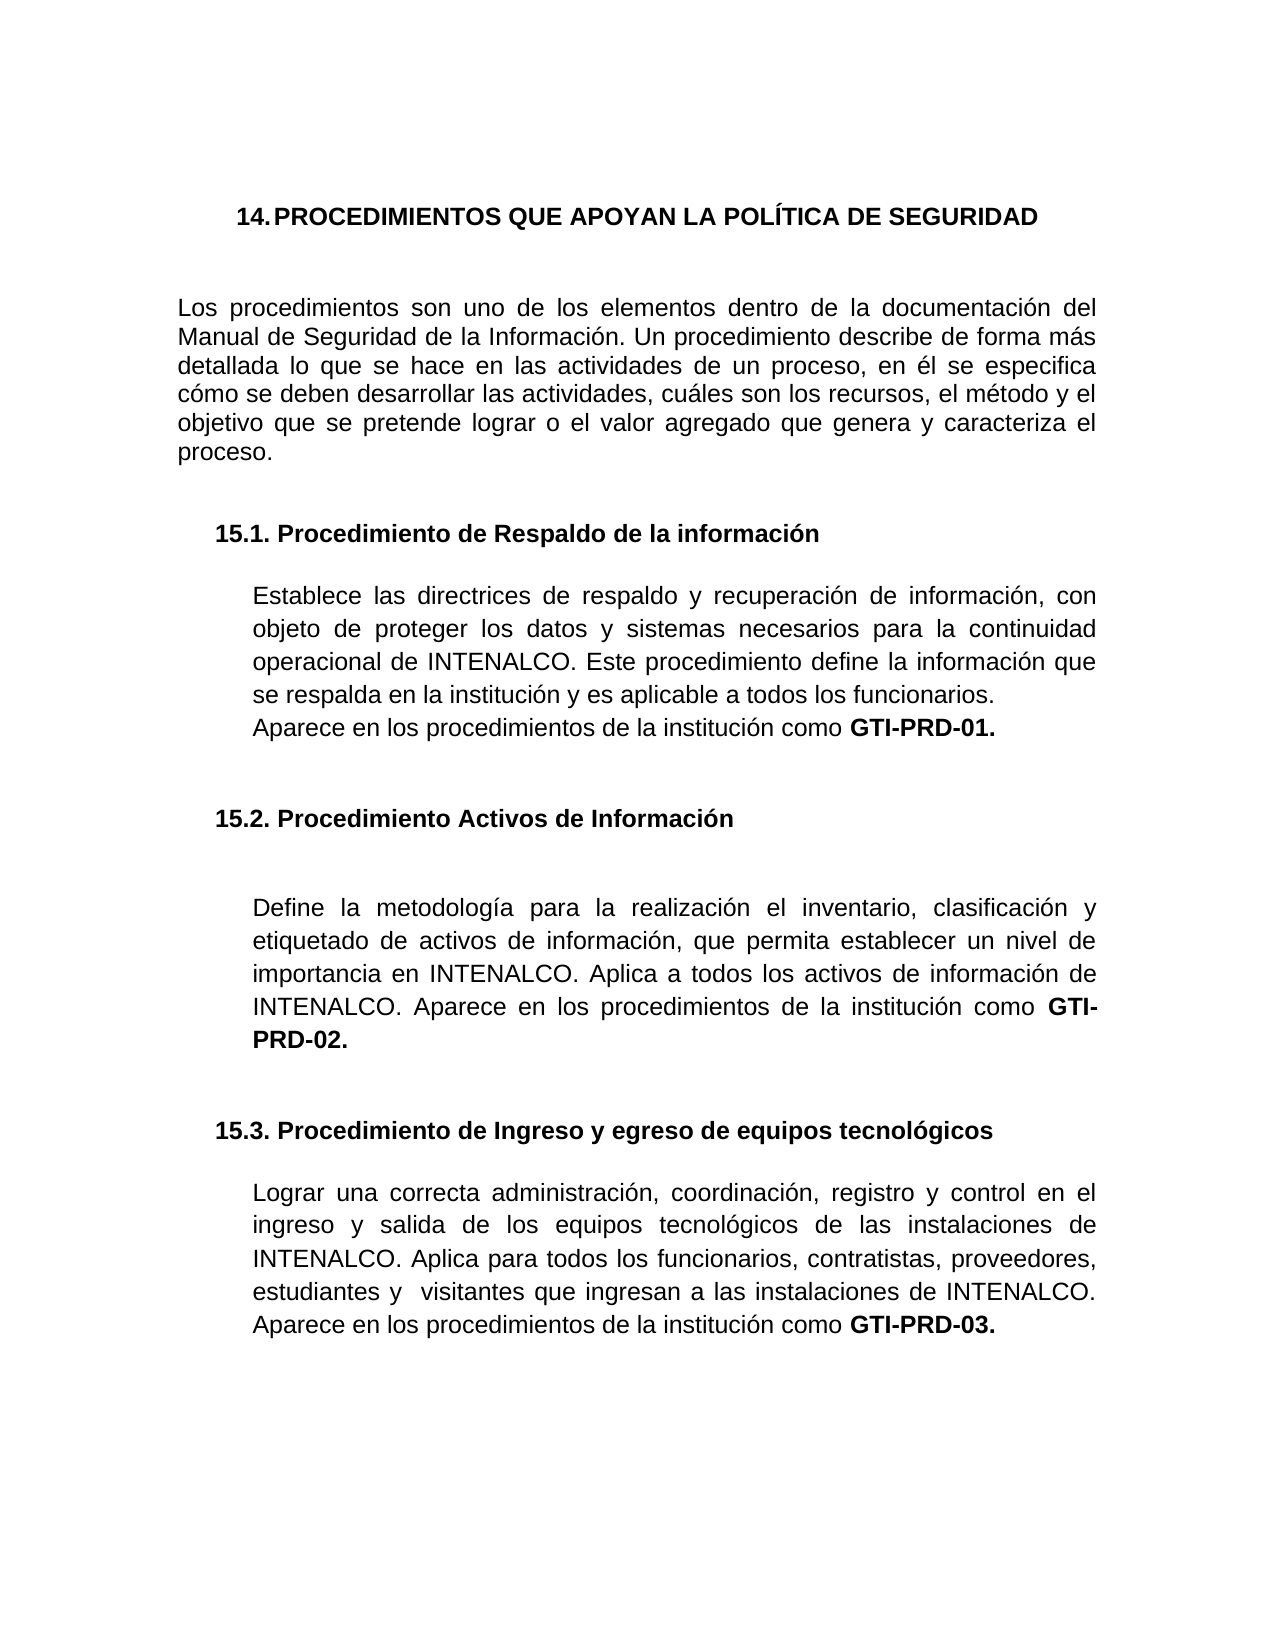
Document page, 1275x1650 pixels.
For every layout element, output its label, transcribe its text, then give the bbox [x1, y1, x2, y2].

text Los procedimientos son uno de los elementos dentro de la documentación del Manual de Seguridad de la Información. Un procedimiento describe de forma más detallada lo que se hace en las actividades de un proceso, en él se especifica cómo se deben desarrollar las actividades, cuáles son los recursos, el método y el objetivo que se pretende lograr o el valor agregado que genera y caracteriza el proceso. [177, 293, 1098, 466]
list 15.2. Procedimiento Activos de Información [215, 804, 1098, 833]
list Define la metodología para la realización el inventario, clasificación y etiquetado de activos de información, que permita establecer un nivel de importancia en INTENALCO. Aplica a todos los activos de información de INTENALCO. Aparece en los procedimientos de la institución como GTI-PRD-02. [252, 893, 1098, 1053]
list Lograr una correcta administración, coordinación, registro y control en el ingreso y salida de los equipos tecnológicos de las instalaciones de INTENALCO. Aplica para todos los funcionarios, contratistas, proveedores, estudiantes y visitantes que ingresan a las instalaciones de INTENALCO. Aparece en los procedimientos de la institución como GTI-PRD-03. [252, 1177, 1098, 1338]
text PROCEDIMIENTOS QUE APOYAN LA POLÍTICA DE SEGURIDAD [177, 202, 1098, 231]
list Aparece en los procedimientos de la institución como GTI-PRD-01. [252, 713, 1098, 742]
list Establece las directrices de respaldo y recuperación de información, con objeto de proteger los datos y sistemas necesarios para la continuidad operacional de INTENALCO. Este procedimiento define la información que se respalda en la institución y es aplicable a todos los funcionarios. [252, 581, 1098, 709]
list 15.1. Procedimiento de Respaldo de la información [215, 519, 1098, 548]
list 15.3. Procedimiento de Ingreso y egreso de equipos tecnológicos [215, 1116, 1098, 1144]
